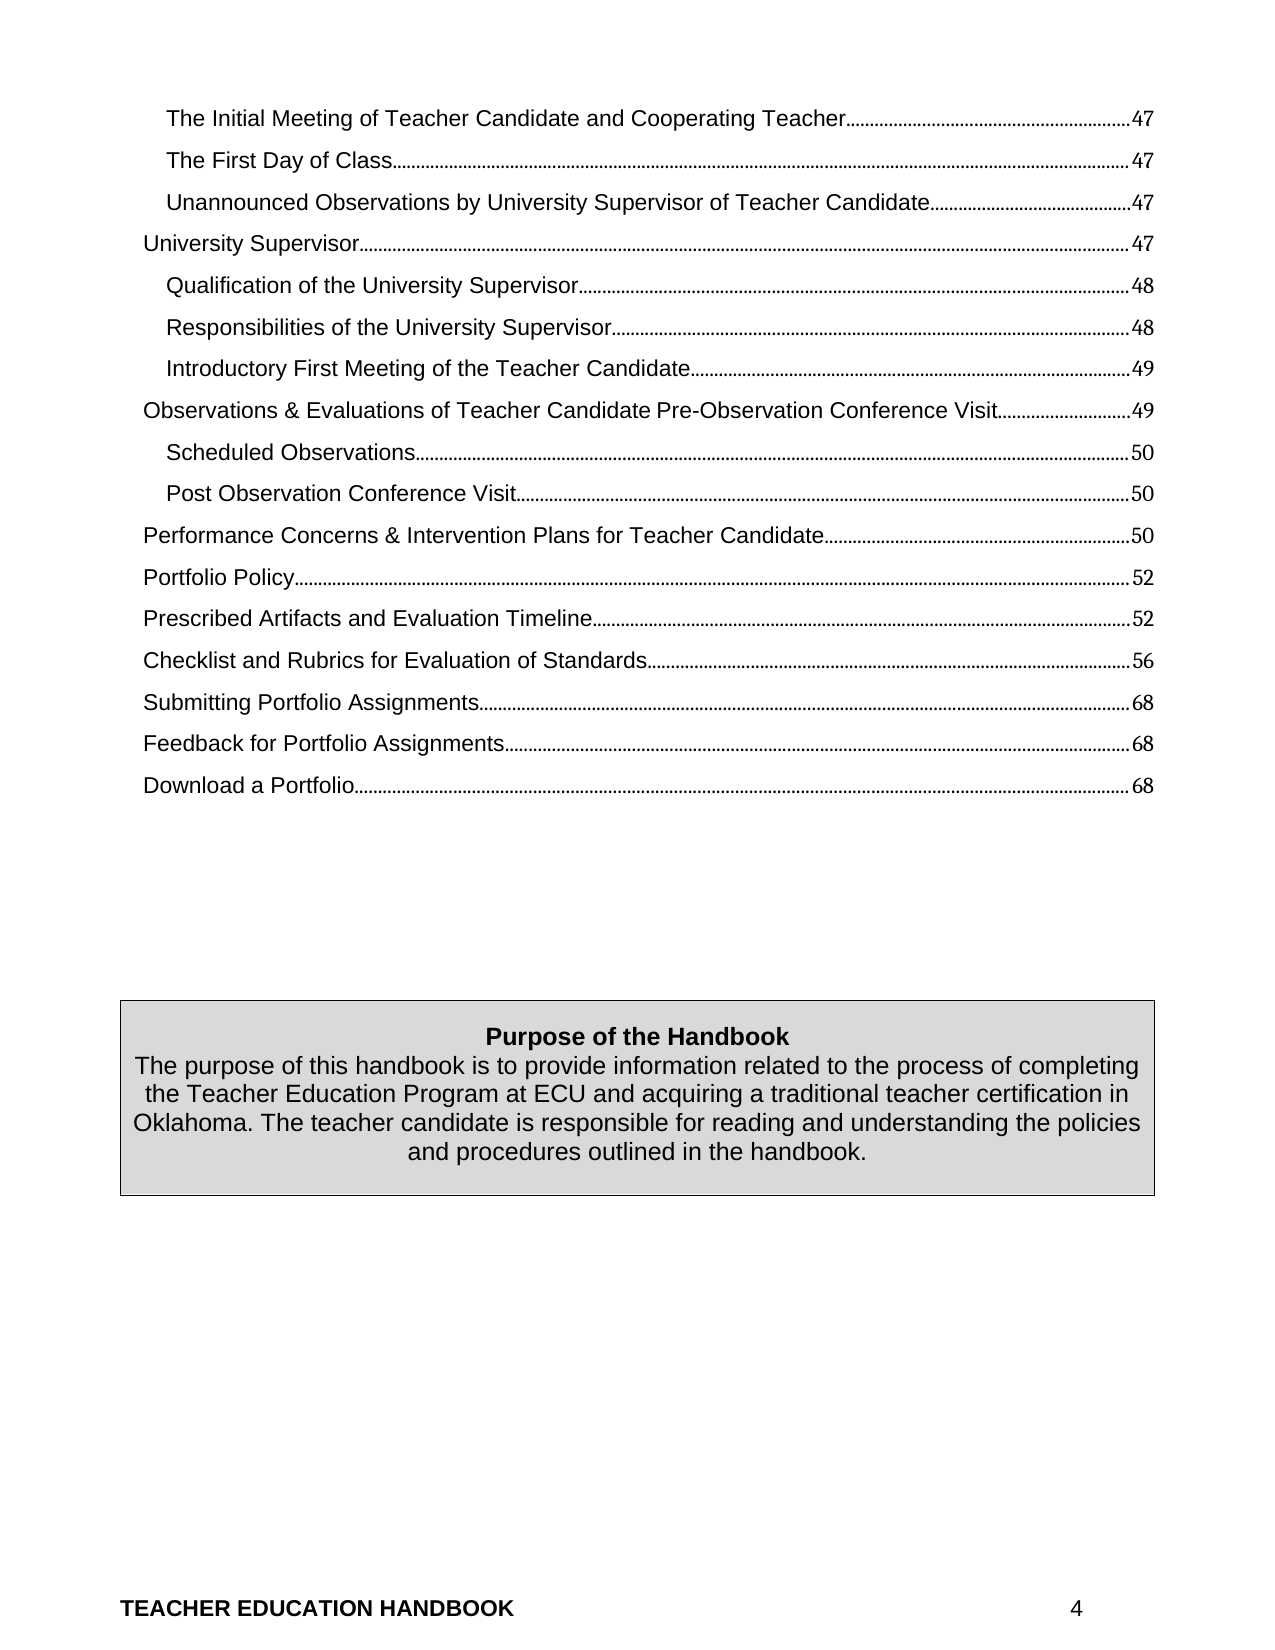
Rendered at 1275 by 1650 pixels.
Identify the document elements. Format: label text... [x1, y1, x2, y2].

table_header Purpose of the Handbook The purpose of this handbook is to provide information related to the process of completing the Teacher Education Program at ECU and acquiring a traditional teacher certification in Oklahoma. The teacher candidate is responsible for reading and understanding the policies and procedures outlined in the handbook. [121, 1001, 1154, 1194]
